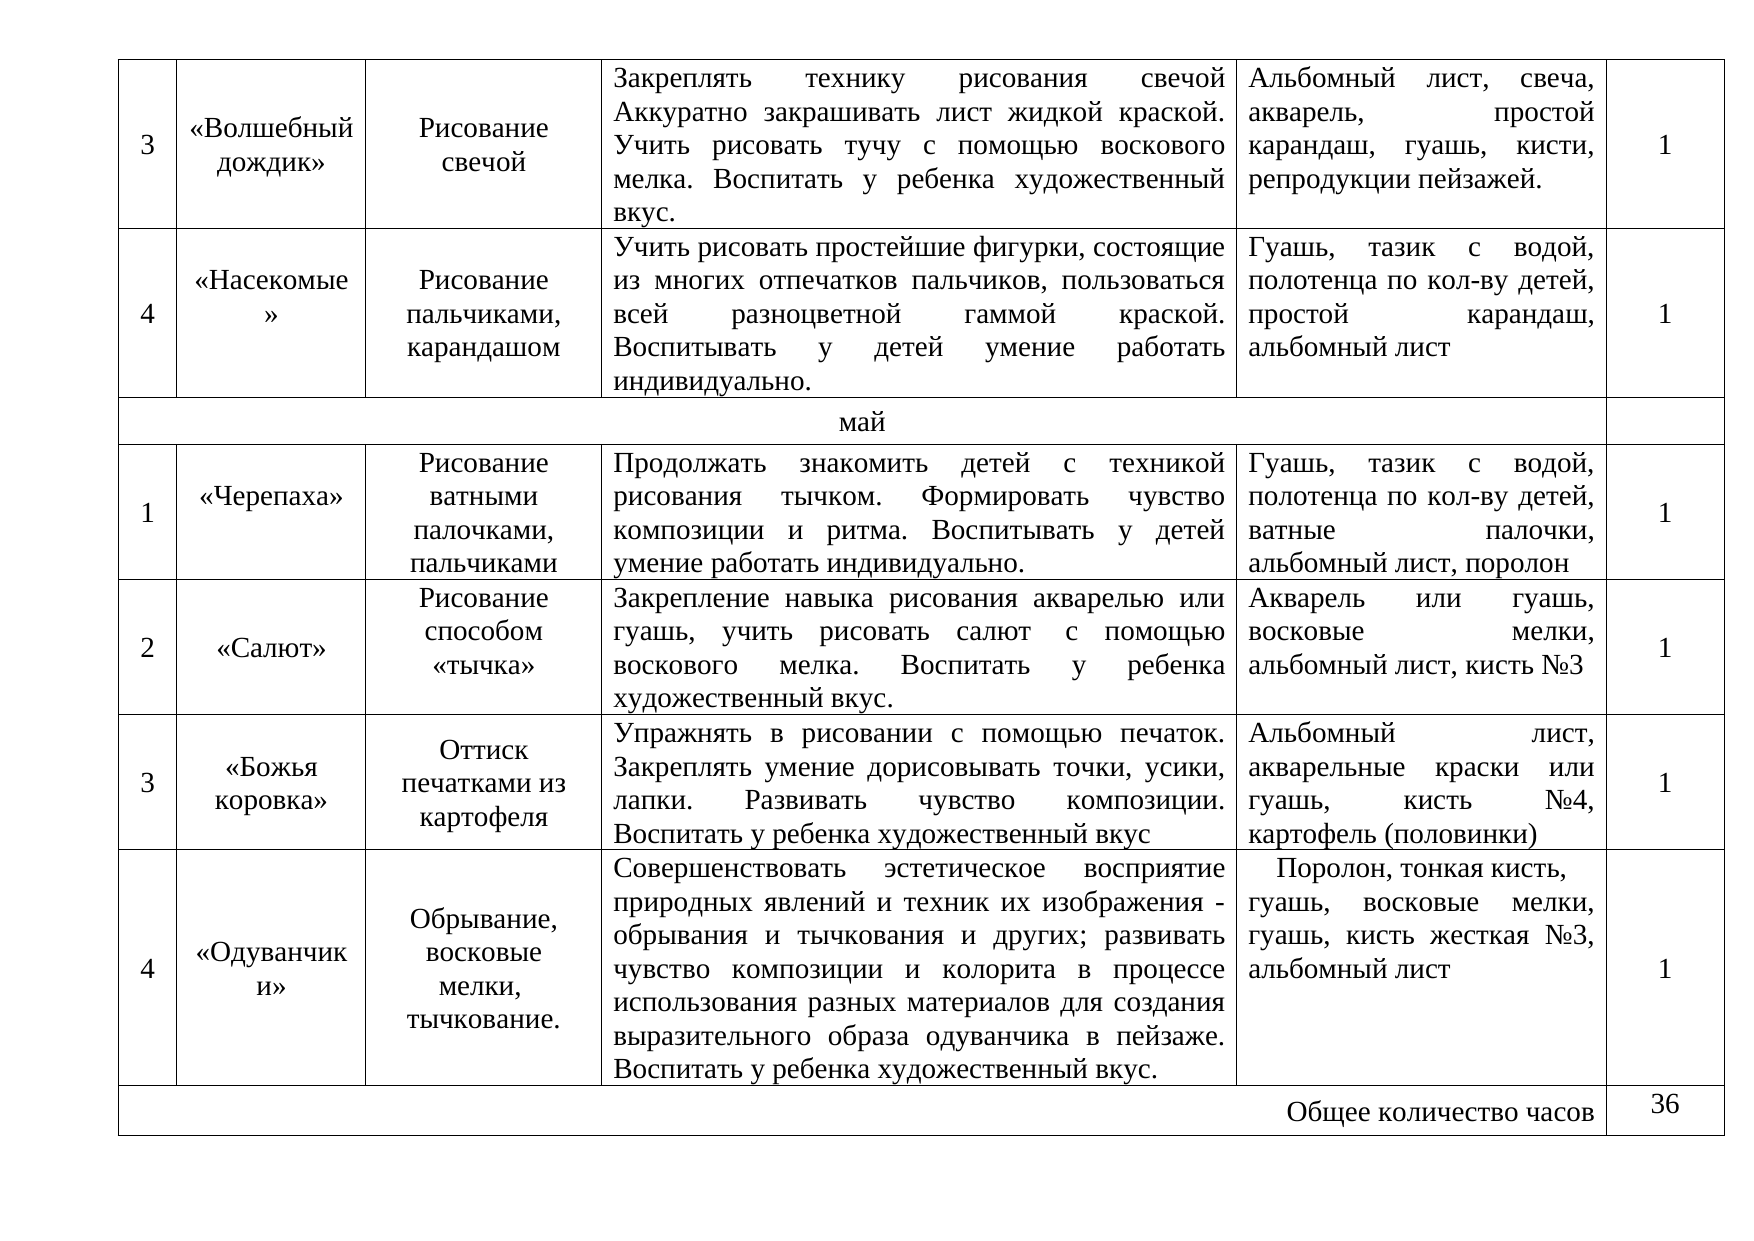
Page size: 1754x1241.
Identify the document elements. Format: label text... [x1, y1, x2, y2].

table_cell Общее количество часов [119, 1086, 1606, 1135]
table_cell 1 [1607, 229, 1724, 397]
table_cell 4 [119, 850, 176, 1085]
table_cell 1 [1607, 580, 1724, 714]
table_cell Оттиск печатками из картофеля [366, 715, 601, 849]
table_cell Обрывание, восковые мелки, тычкование. [366, 850, 601, 1085]
table_cell Рисование ватными палочками, пальчиками [366, 445, 601, 579]
table_cell Поролон, тонкая кисть, гуашь, восковые мелки, гуашь, кисть жесткая №3, альбомный лист [1237, 850, 1606, 1085]
table_cell Альбомный лист, акварельные краски или гуашь, кисть №4, картофель (половинки) [1237, 715, 1606, 849]
table_cell Акварель или гуашь, восковые мелки, альбомный лист, кисть №3 [1237, 580, 1606, 714]
table_cell Совершенствовать эстетическое восприятие природных явлений и техник их изображения - обрывания и тычкования и других; развивать чувство композиции и колорита в процессе использования разных материалов для создания выразительного образа одуванчика в пейзаже. Воспитать у ребенка художественный вкус. [602, 850, 1236, 1085]
table_cell «Черепаха» [177, 445, 365, 579]
table_cell 1 [1607, 445, 1724, 579]
table_cell Рисование пальчиками, карандашом [366, 229, 601, 397]
table_cell Гуашь, тазик с водой, полотенца по кол-ву детей, ватные палочки, альбомный лист, поролон [1237, 445, 1606, 579]
table_cell Учить рисовать простейшие фигурки, состоящие из многих отпечатков пальчиков, пользоваться всей разноцветной гаммой краской. Воспитывать у детей умение работать индивидуально. [602, 229, 1236, 397]
table_cell «Божья коровка» [177, 715, 365, 849]
table_cell Рисование свечой [366, 60, 601, 228]
table_cell Закреплять технику рисования свечой Аккуратно закрашивать лист жидкой краской. Учить рисовать тучу с помощью воскового мелка. Воспитать у ребенка художественный вкус. [602, 60, 1236, 228]
table_cell Продолжать знакомить детей с техникой рисования тычком. Формировать чувство композиции и ритма. Воспитывать у детей умение работать индивидуально. [602, 445, 1236, 579]
table_cell 3 [119, 60, 176, 228]
table_cell 1 [1607, 850, 1724, 1085]
table_cell 1 [1607, 715, 1724, 849]
table_cell 2 [119, 580, 176, 714]
table_cell 36 [1607, 1086, 1724, 1135]
table_cell [1607, 398, 1724, 444]
table_cell 1 [1607, 60, 1724, 228]
table_cell Альбомный лист, свеча, акварель, простой карандаш, гуашь, кисти, репродукции пейзажей. [1237, 60, 1606, 228]
table_cell «Одуванчики» [177, 850, 365, 1085]
table_cell 3 [119, 715, 176, 849]
table_cell «Насекомые» [177, 229, 365, 397]
table_cell Упражнять в рисовании с помощью печаток. Закреплять умение дорисовывать точки, усики, лапки. Развивать чувство композиции. Воспитать у ребенка художественный вкус [602, 715, 1236, 849]
table_cell Рисование способом «тычка» [366, 580, 601, 714]
table_cell май [119, 398, 1606, 444]
table_cell 1 [119, 445, 176, 579]
table_cell 4 [119, 229, 176, 397]
table_cell Гуашь, тазик с водой, полотенца по кол-ву детей, простой карандаш, альбомный лист [1237, 229, 1606, 397]
table_cell «Салют» [177, 580, 365, 714]
table_cell «Волшебный дождик» [177, 60, 365, 228]
table_cell Закрепление навыка рисования акварелью или гуашь, учить рисовать салют с помощью воскового мелка. Воспитать у ребенка художественный вкус. [602, 580, 1236, 714]
